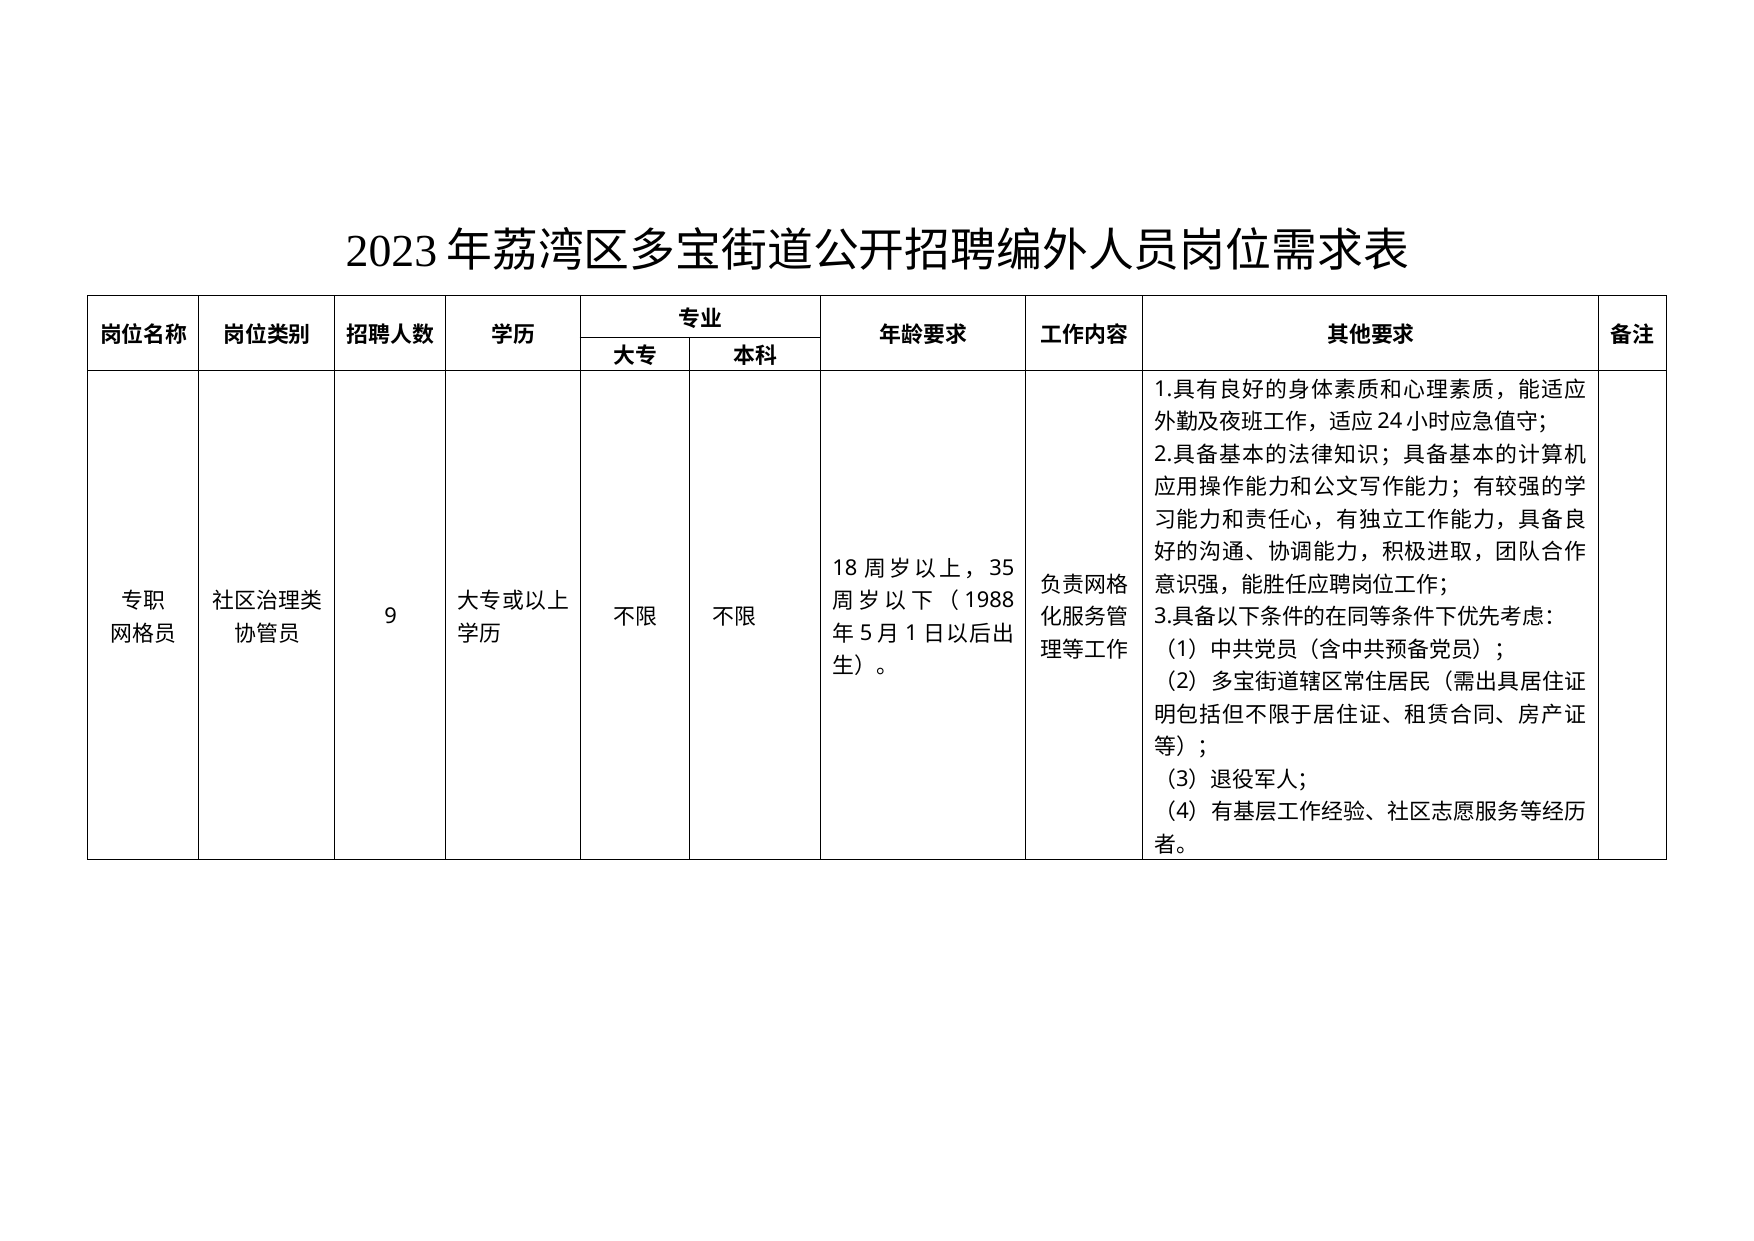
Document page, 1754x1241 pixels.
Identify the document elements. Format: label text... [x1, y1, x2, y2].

table_cell 专职 网格员 [88, 371, 198, 859]
table_cell 社区治理类协管员 [199, 371, 334, 859]
table_cell 不限 [581, 371, 689, 859]
text 2023年荔湾区多宝街道公开招聘编外人员岗位需求表 [150, 198, 1604, 295]
table_header 年龄要求 [821, 296, 1025, 370]
table_cell 本科 [690, 338, 820, 370]
table_cell 18周岁以上，35周岁以下（1988年5月1日以后出生）。 [821, 371, 1025, 859]
table_header 岗位名称 [88, 296, 198, 370]
table_cell 1.具有良好的身体素质和心理素质，能适应外勤及夜班工作，适应24小时应急值守； 2.具备基本的法律知识；具备基本的计算机应用操作能力和公文写作能力；有较强的学习能力和责任心，有独立工作能力，具备良好的沟通、协调能力，积极进取，团队合作意识强，能胜任应聘岗位工作； 3.具备以下条件的在同等条件下优先考虑： （1）中共党员（含中共预备党员）； （2）多宝街道辖区常住居民（需出具居住证明包括但不限于居住证、租赁合同、房产证等）； （3）退役军人； （4）有基层工作经验、社区志愿服务等经历者。 [1143, 371, 1598, 859]
table_header 岗位类别 [199, 296, 334, 370]
table_cell 负责网格化服务管理等工作 [1026, 371, 1142, 859]
table_cell 大专 [581, 338, 689, 370]
table_header 学历 [446, 296, 580, 370]
table_cell 9 [335, 371, 445, 859]
table_header 工作内容 [1026, 296, 1142, 370]
table_header 其他要求 [1143, 296, 1598, 370]
table_cell 不限 [690, 371, 820, 859]
table_cell 大专或以上学历 [446, 371, 580, 859]
table_cell [1599, 371, 1666, 859]
table_header 备注 [1599, 296, 1666, 370]
table_header 招聘人数 [335, 296, 445, 370]
table_header 专业 [581, 296, 820, 337]
